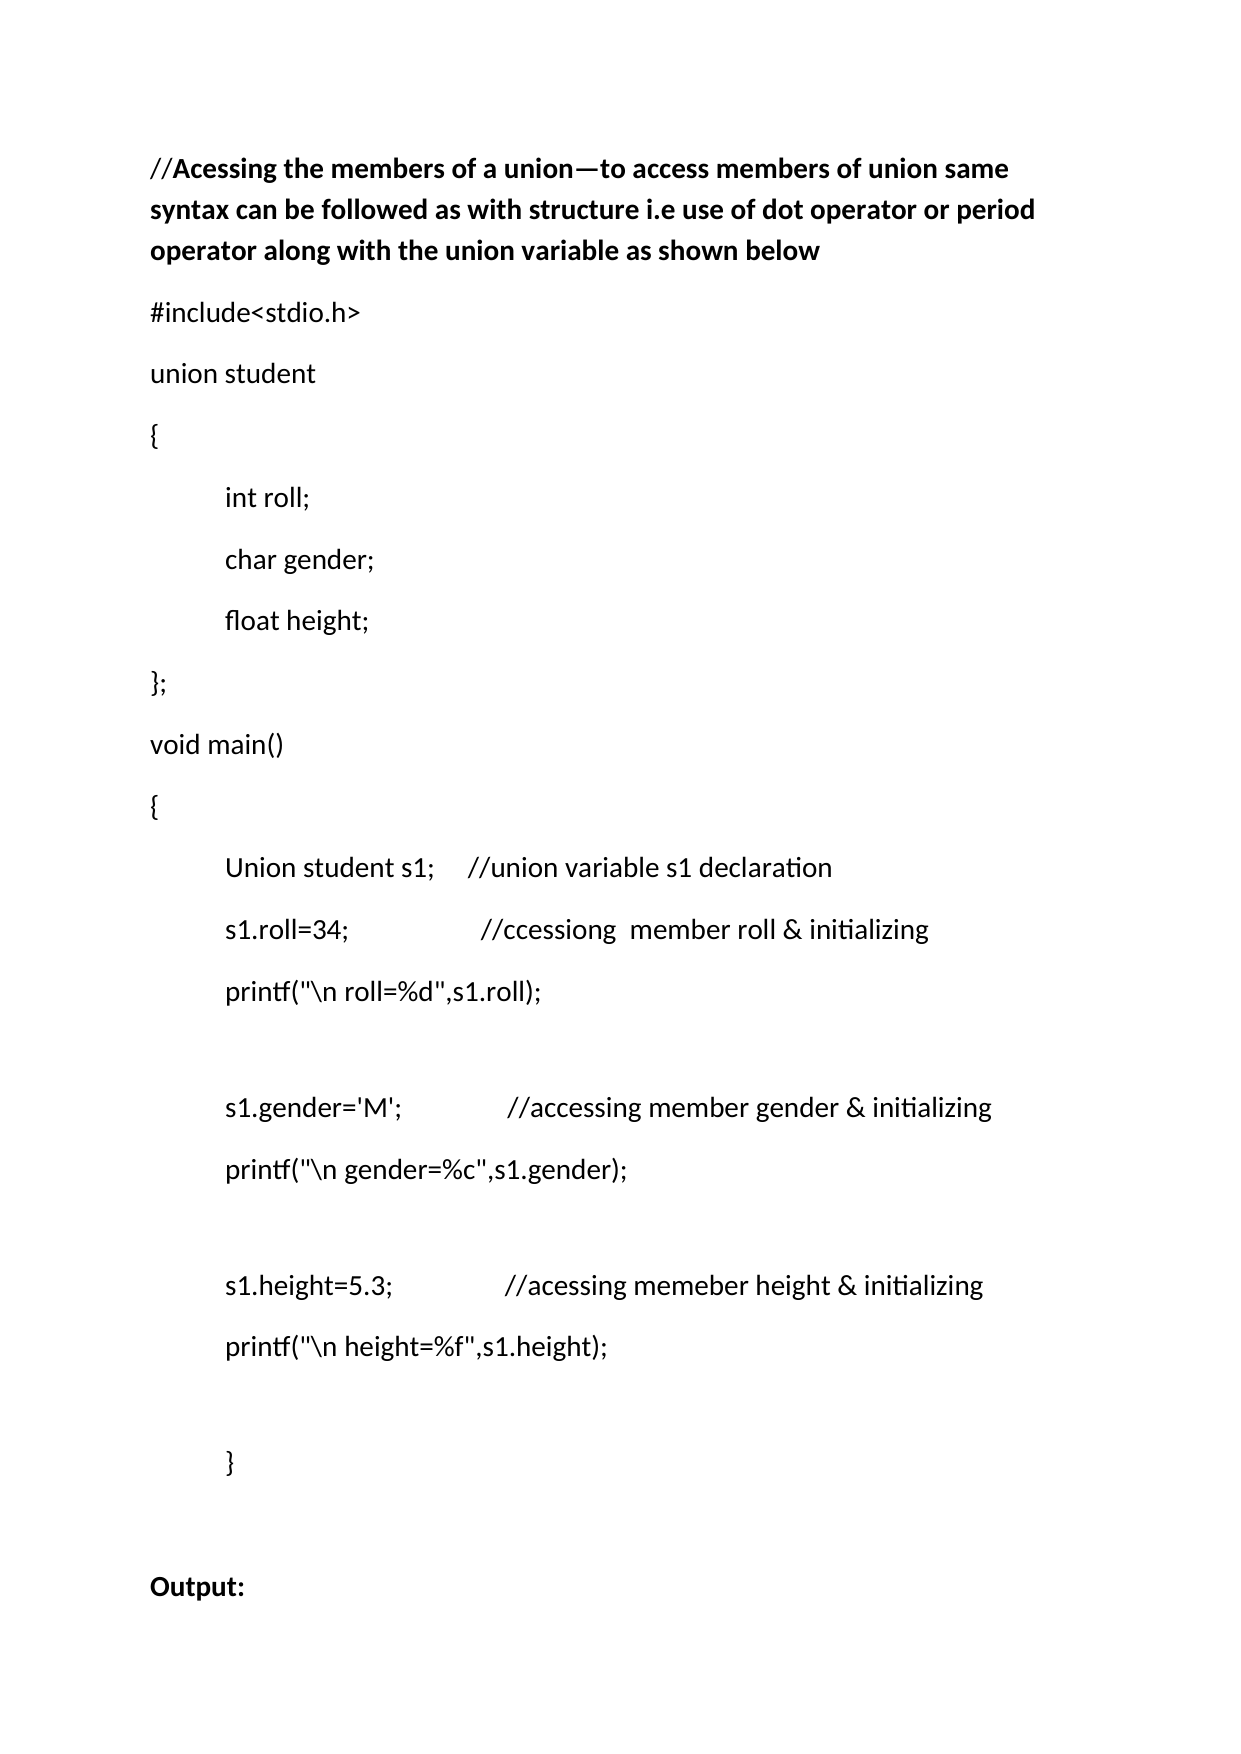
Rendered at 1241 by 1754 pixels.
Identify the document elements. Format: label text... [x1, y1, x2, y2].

text float height; [150, 602, 1090, 638]
text s1.height=5.3; //acessing memeber height & initializing [150, 1267, 1090, 1302]
text Output: [150, 1568, 1090, 1604]
text s1.gender='M'; //accessing member gender & initializing [150, 1089, 1090, 1125]
text union student [150, 355, 1090, 391]
text printf("\n height=%f",s1.height); [150, 1328, 1090, 1364]
text }; [150, 664, 1090, 700]
text { [150, 417, 1090, 453]
text char gender; [150, 541, 1090, 576]
text //Acessing the members of a union—to access members of union same syntax can be followed as with structure i.e use of dot operator or period operator along with the union variable as shown below [150, 150, 1090, 267]
text int roll; [150, 479, 1090, 514]
text Union student s1; //union variable s1 declaration [150, 849, 1090, 885]
text printf("\n roll=%d",s1.roll); [150, 973, 1090, 1009]
text #include<stdio.h> [150, 294, 1090, 329]
text printf("\n gender=%c",s1.gender); [150, 1151, 1090, 1186]
text s1.roll=34; //ccessiong member roll & initializing [150, 911, 1090, 947]
text void main() [150, 726, 1090, 762]
text { [150, 788, 1090, 823]
text } [150, 1444, 1090, 1480]
